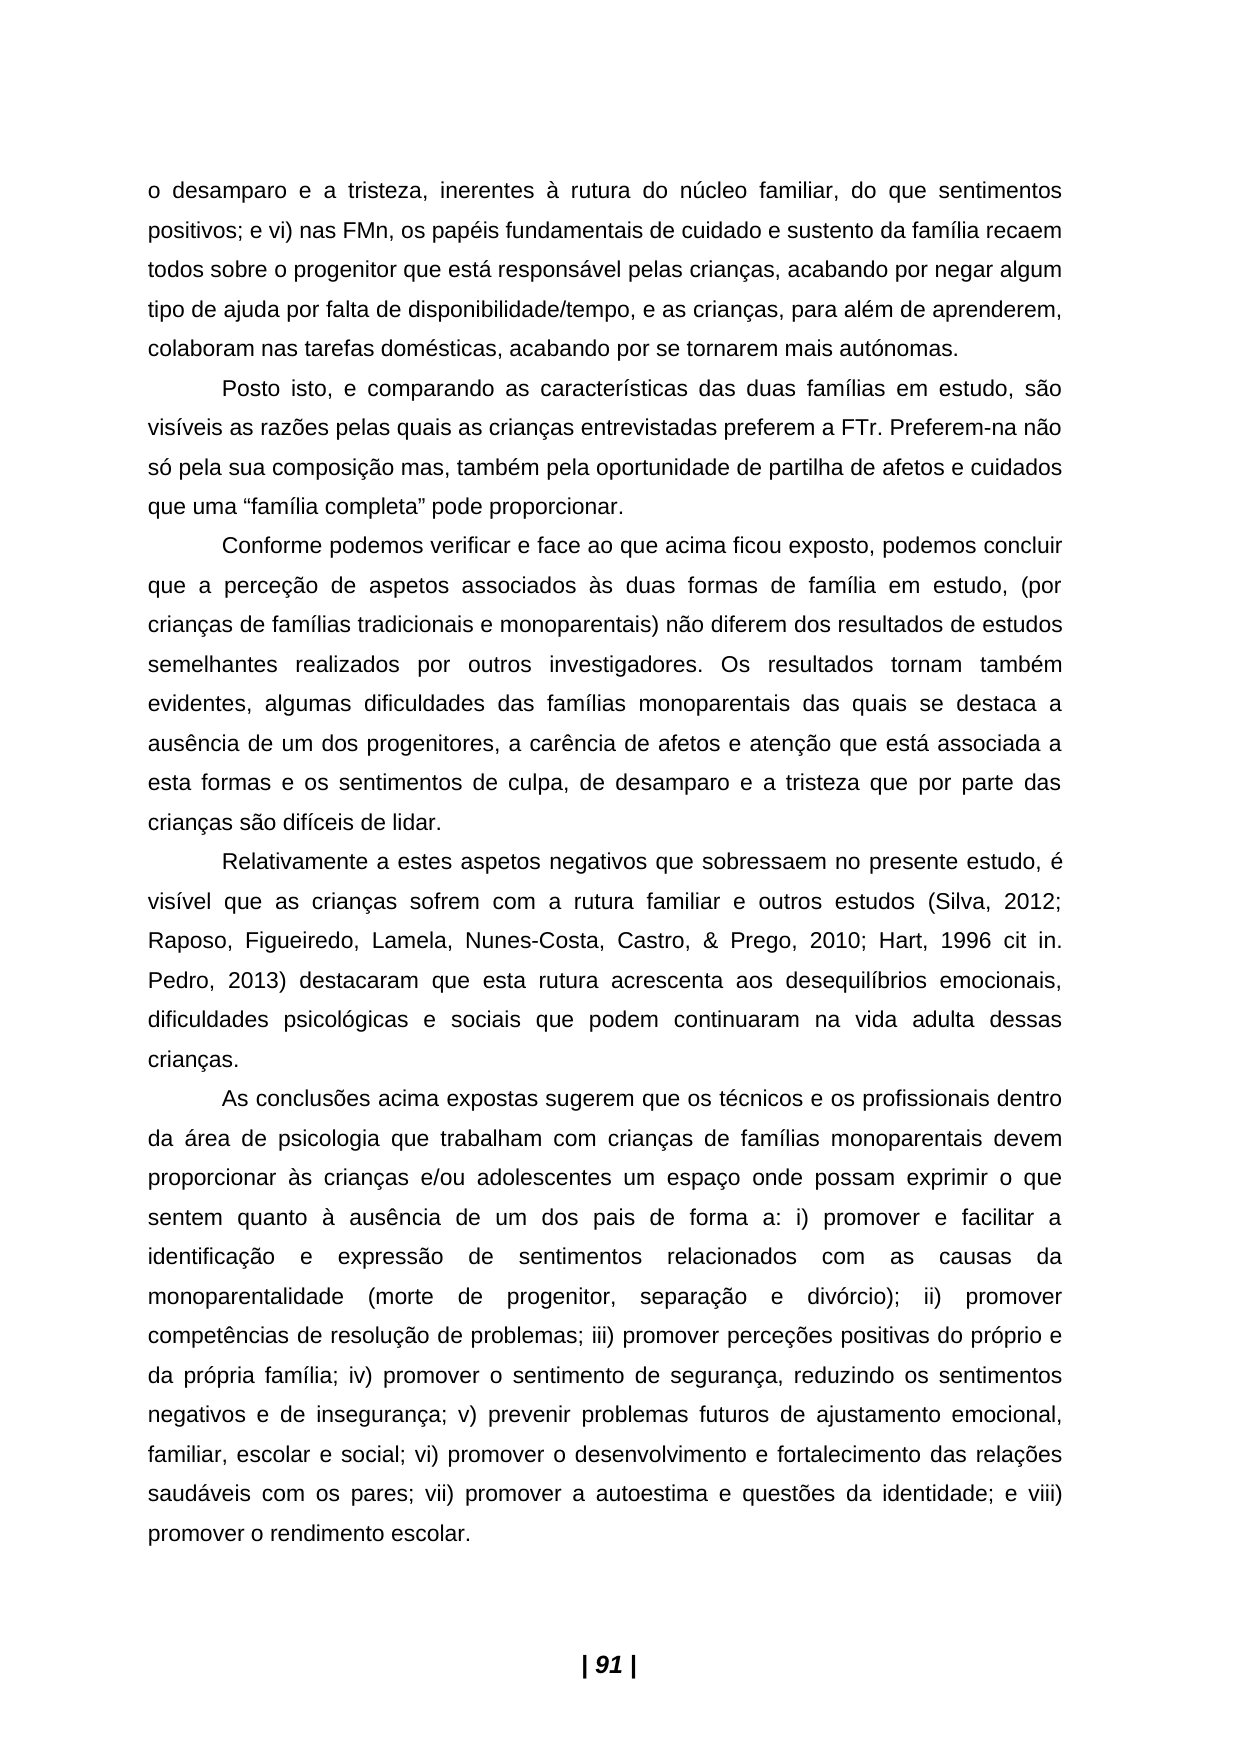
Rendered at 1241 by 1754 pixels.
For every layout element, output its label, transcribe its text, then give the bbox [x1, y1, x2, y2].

text Posto isto, e comparando as características das duas famílias em estudo, são visíveis as razões pelas quais as crianças entrevistadas preferem a FTr. Preferem-na não só pela sua composição mas, também pela oportunidade de partilha de afetos e cuidados que uma “família completa” pode proporcionar. [148, 374, 1063, 519]
text As conclusões acima expostas sugerem que os técnicos e os profissionais dentro da área de psicologia que trabalham com crianças de famílias monoparentais devem proporcionar às crianças e/ou adolescentes um espaço onde possam exprimir o que sentem quanto à ausência de um dos pais de forma a: i) promover e facilitar a identificação e expressão de sentimentos relacionados com as causas da monoparentalidade (morte de progenitor, separação e divórcio); ii) promover competências de resolução de problemas; iii) promover perceções positivas do próprio e da própria família; iv) promover o sentimento de segurança, reduzindo os sentimentos negativos e de insegurança; v) prevenir problemas futuros de ajustamento emocional, familiar, escolar e social; vi) promover o desenvolvimento e fortalecimento das relações saudáveis com os pares; vii) promover a autoestima e questões da identidade; e viii) promover o rendimento escolar. [148, 1085, 1063, 1546]
text Relativamente a estes aspetos negativos que sobressaem no presente estudo, é visível que as crianças sofrem com a rutura familiar e outros estudos (Silva, 2012; Raposo, Figueiredo, Lamela, Nunes-Costa, Castro, & Prego, 2010; Hart, 1996 cit in. Pedro, 2013) destacaram que esta rutura acrescenta aos desequilíbrios emocionais, dificuldades psicológicas e sociais que podem continuaram na vida adulta dessas crianças. [148, 848, 1063, 1072]
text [148, 177, 1063, 361]
text Conforme podemos verificar e face ao que acima ficou exposto, podemos concluir que a perceção de aspetos associados às duas formas de família em estudo, (por crianças de famílias tradicionais e monoparentais) não diferem dos resultados de estudos semelhantes realizados por outros investigadores. Os resultados tornam também evidentes, algumas dificuldades das famílias monoparentais das quais se destaca a ausência de um dos progenitores, a carência de afetos e atenção que está associada a esta formas e os sentimentos de culpa, de desamparo e a tristeza que por parte das crianças são difíceis de lidar. [148, 532, 1063, 835]
